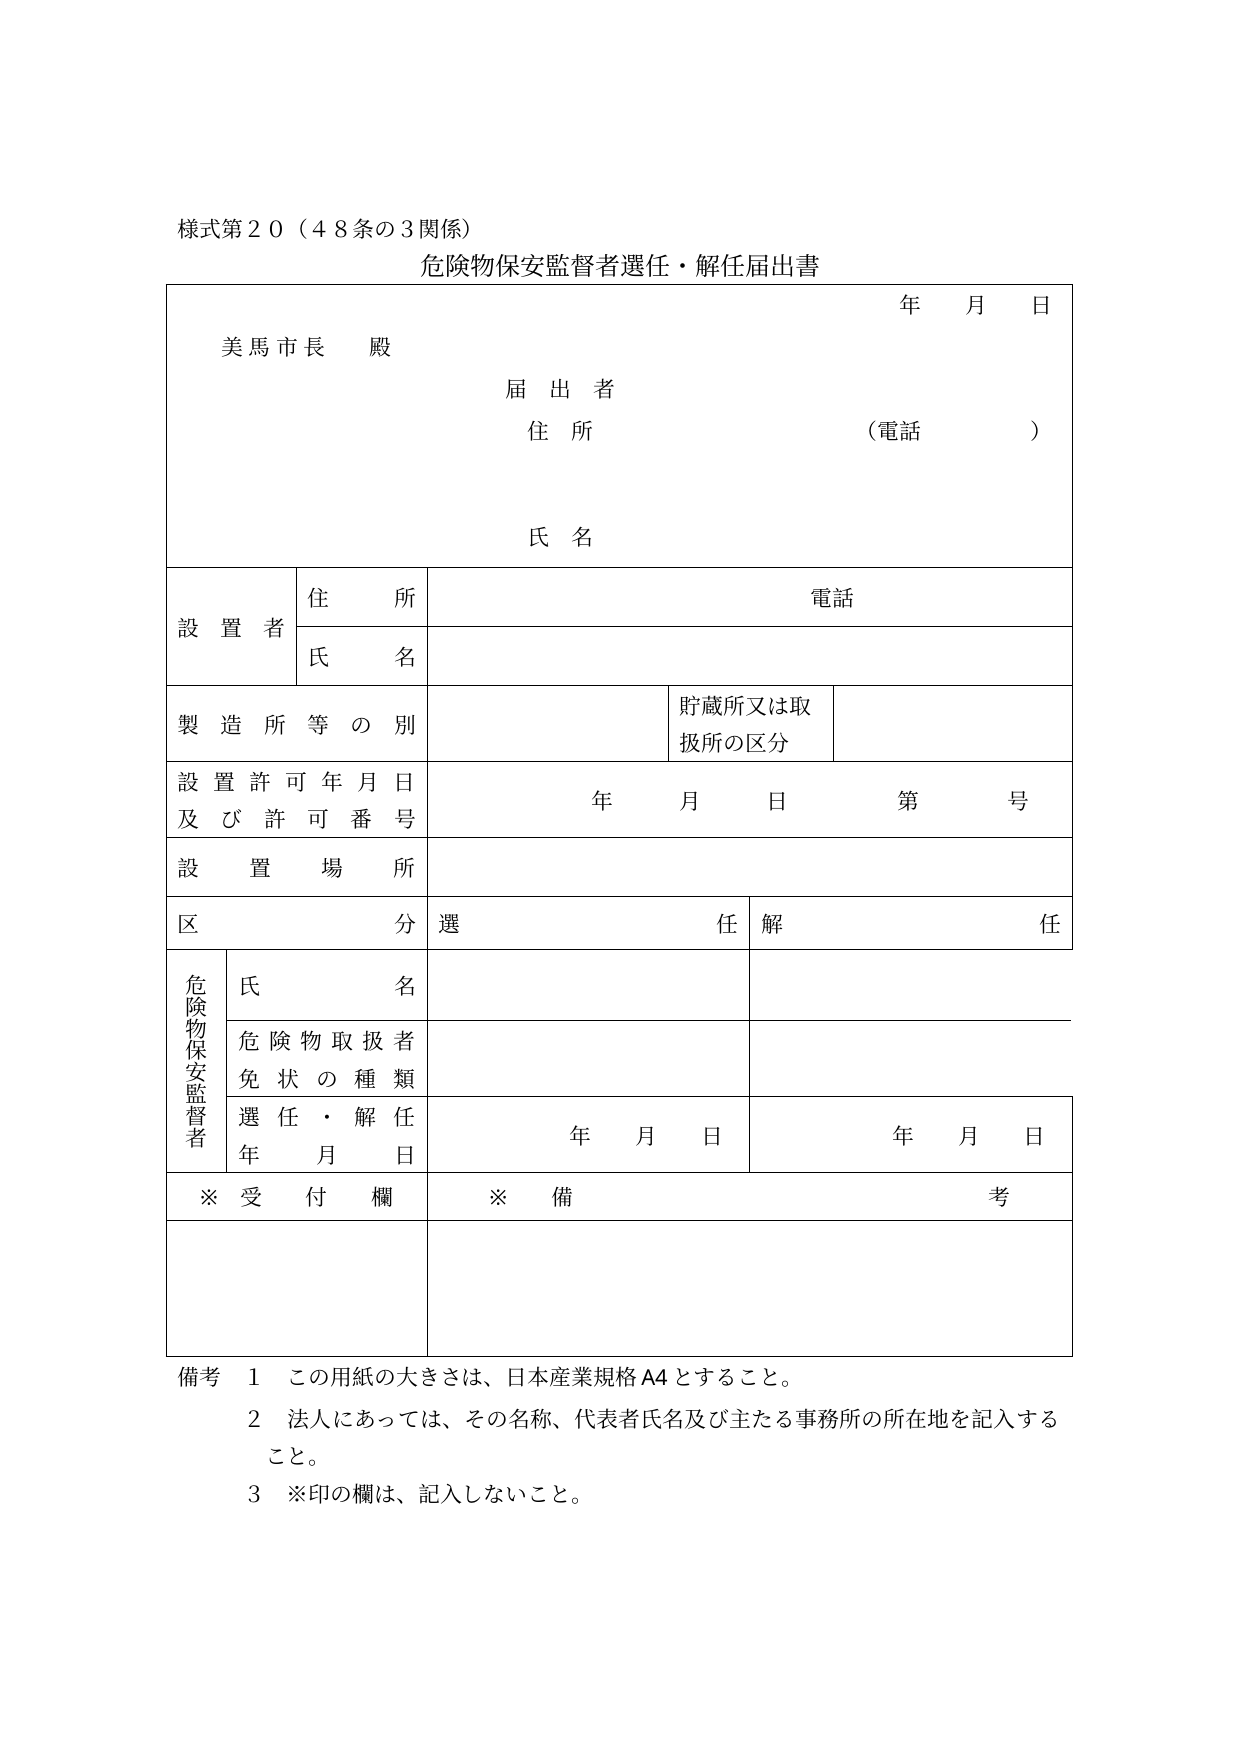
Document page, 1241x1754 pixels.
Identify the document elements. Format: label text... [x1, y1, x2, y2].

table_cell 氏名 [227, 950, 427, 1020]
table_cell 年 月 日 [428, 1097, 749, 1172]
table_cell [428, 686, 668, 761]
table_cell 選任・解任 年月日 [227, 1097, 427, 1172]
table_cell [428, 1021, 749, 1096]
table_cell ※ 備 考 [428, 1173, 1072, 1219]
table_cell ※ 受 付 欄 [167, 1173, 427, 1219]
table_cell 住所 [297, 568, 427, 626]
table_header 年 月 日 美 馬 市 長 殿 届 出 者 住 所 （電話 ） 氏 名 [167, 285, 1072, 567]
table_cell [428, 627, 1072, 685]
table_cell 設置許可年月日 及び許可番号 [167, 762, 427, 837]
table_cell 氏名 [297, 627, 427, 685]
table_cell 設置者 [167, 568, 296, 685]
table_cell [750, 950, 1072, 1020]
table_cell 年 月 日 第 号 [428, 762, 1072, 837]
table_cell 危険物保安監督者 [167, 950, 226, 1172]
table_cell 年 月 日 [750, 1097, 1072, 1172]
table_cell [428, 838, 1072, 896]
table_cell 解任 [750, 897, 1072, 949]
table_cell [167, 1221, 427, 1356]
text ２ 法人にあっては、その名称、代表者氏名及び主たる事務所の所在地を記入すること。 [177, 1399, 1063, 1474]
table_cell 区分 [167, 897, 427, 949]
table_cell [428, 1221, 1072, 1356]
table_cell 危険物取扱者 免状の種類 [227, 1021, 427, 1096]
table_cell 貯蔵所又は取 扱所の区分 [669, 686, 833, 761]
table_cell [428, 950, 749, 1020]
table_cell [834, 686, 1072, 761]
table_cell 製造所等の別 [167, 686, 427, 761]
text 危険物保安監督者選任・解任届出書 [177, 246, 1063, 284]
text 備考 １ この用紙の大きさは、日本産業規格A4とすること。 [177, 1357, 1063, 1394]
text ３ ※印の欄は、記入しないこと。 [177, 1474, 1063, 1512]
table_cell 設置場所 [167, 838, 427, 896]
text 様式第２０（４８条の３関係） [177, 209, 1063, 246]
table_cell [750, 1020, 1072, 1096]
table_cell 電話 [428, 568, 1072, 626]
table_cell 選任 [428, 897, 749, 949]
